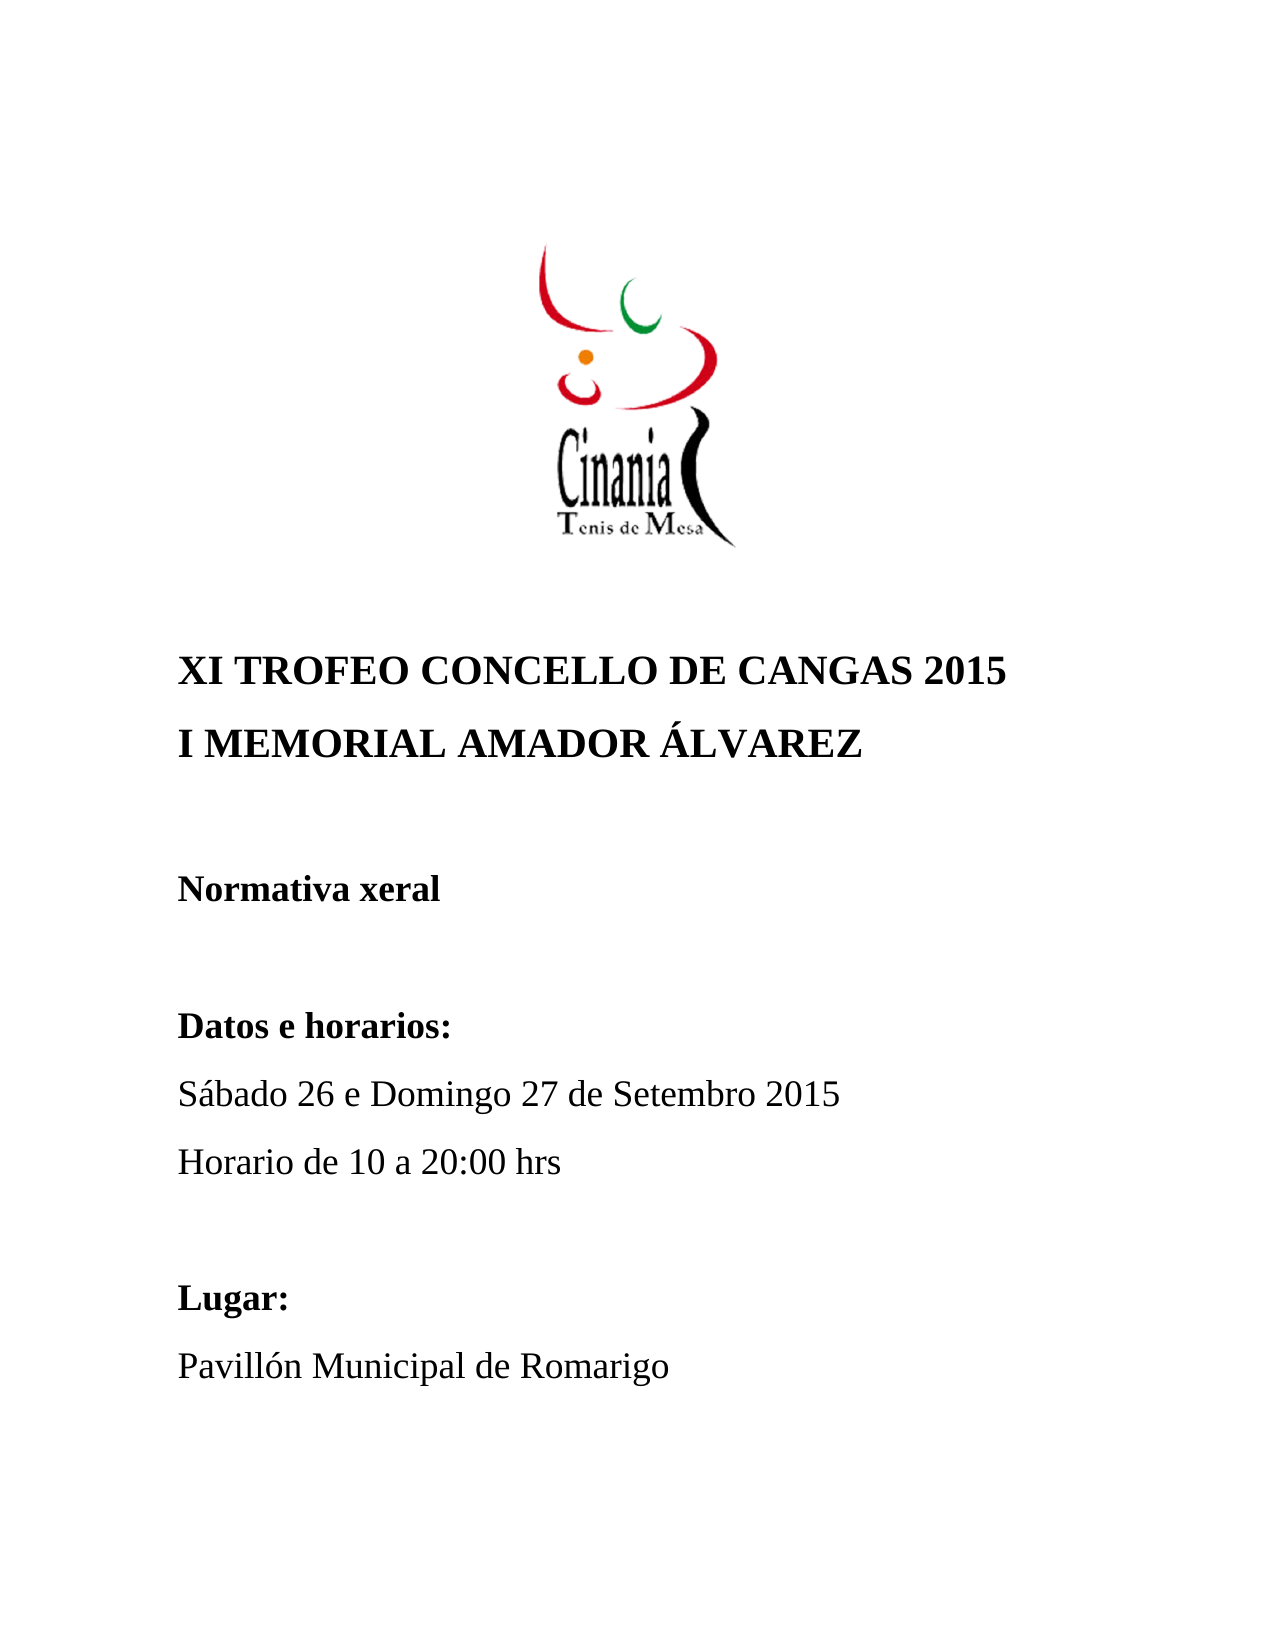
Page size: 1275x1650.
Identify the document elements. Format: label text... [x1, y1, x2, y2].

text Sábado 26 e Domingo 27 de Setembro 2015 [177, 1071, 1098, 1114]
text Datos e horarios: [177, 1003, 1098, 1046]
text XI TROFEO CONCELLO DE CANGAS 2015 [177, 646, 1098, 693]
picture [539, 242, 736, 548]
text Lugar: [177, 1276, 1098, 1319]
text Normativa xeral [177, 867, 1098, 910]
text Pavillón Municipal de Romarigo [177, 1344, 1098, 1387]
text Horario de 10 a 20:00 hrs [177, 1139, 1098, 1182]
text I MEMORIAL AMADOR ÁLVAREZ [177, 718, 1098, 766]
